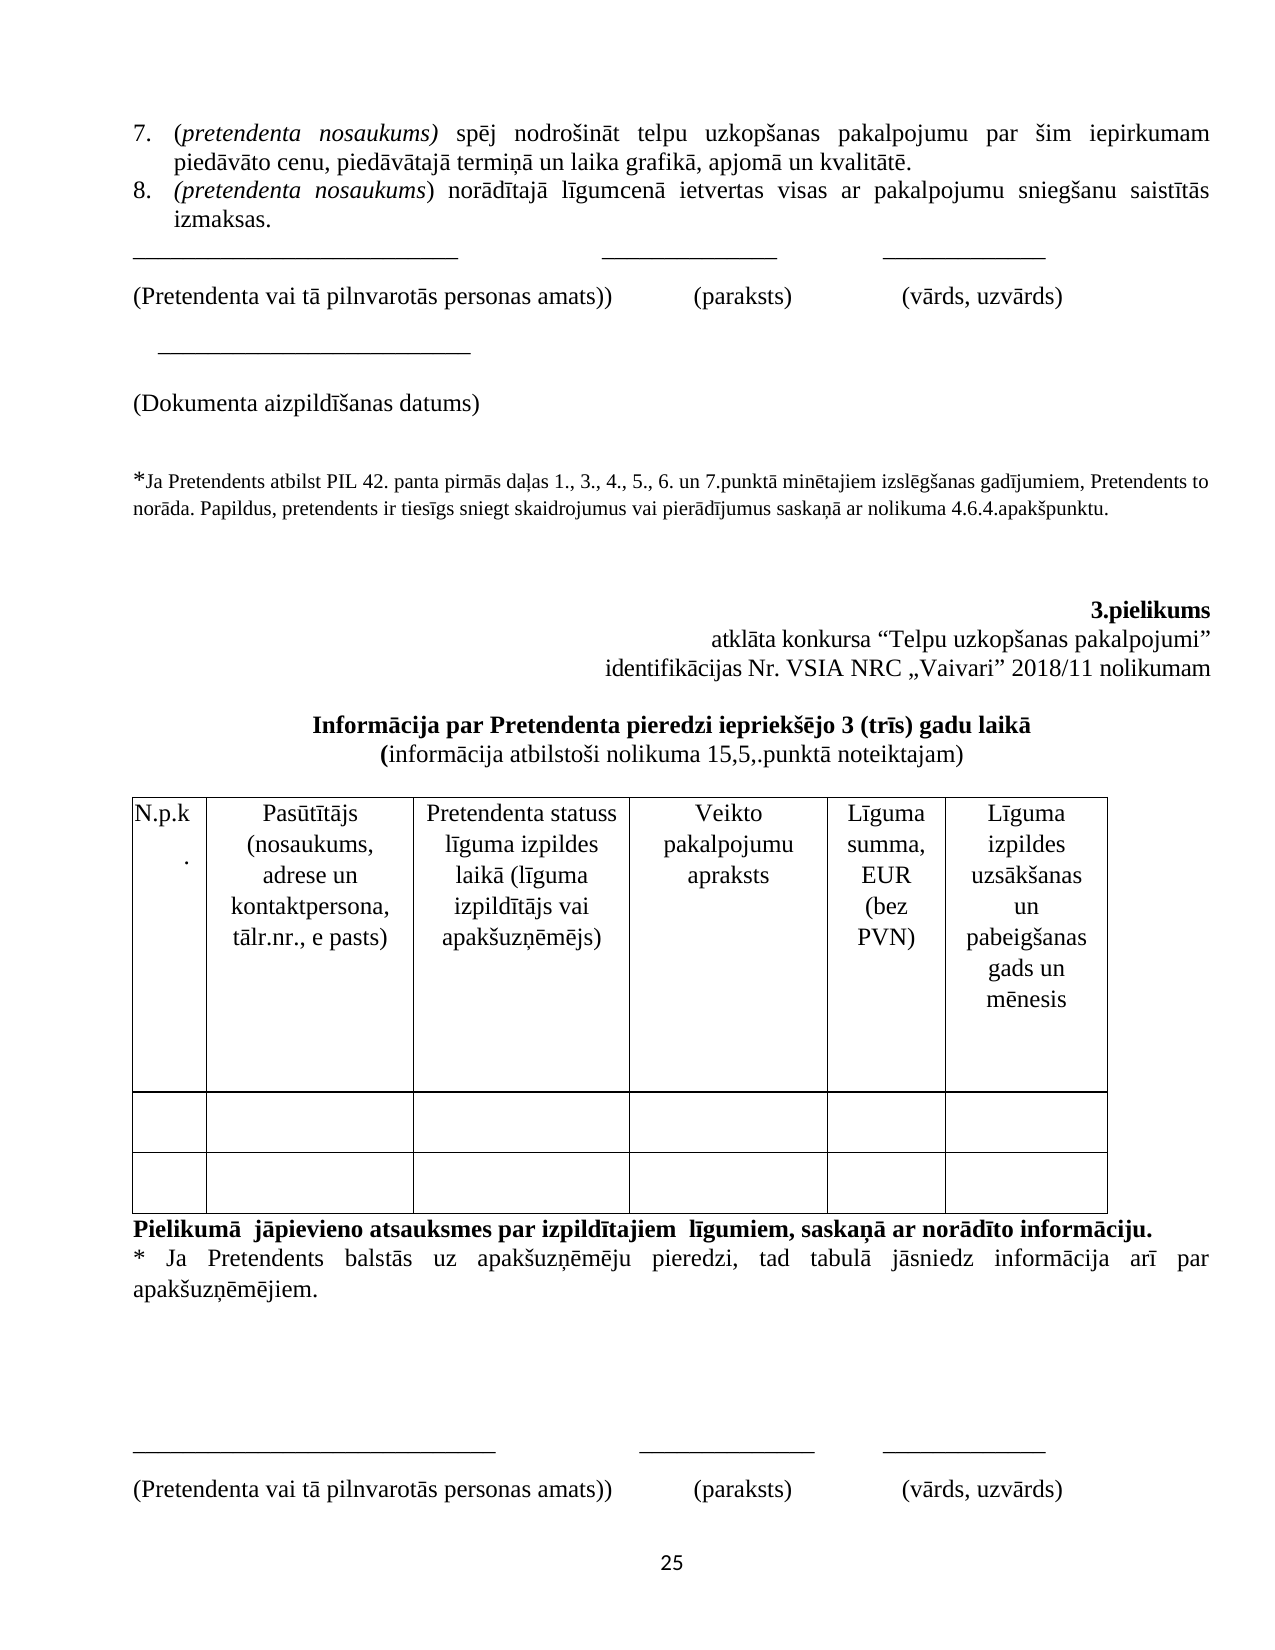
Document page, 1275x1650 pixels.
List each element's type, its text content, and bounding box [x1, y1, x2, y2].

text (Dokumenta aizpildīšanas datums) [133, 388, 1211, 417]
text _________________________ [133, 328, 1211, 357]
table_cell [946, 1153, 1107, 1213]
text (Pretendenta vai tā pilnvarotās personas amats)) (paraksts) (vārds, uzvārds) [133, 281, 1211, 309]
table_header Līguma summa, EUR (bez PVN) [828, 798, 945, 1091]
table_cell [828, 1153, 945, 1213]
text identifikācijas Nr. VSIA NRC „Vaivari” 2018/11 nolikumam [133, 653, 1211, 682]
table_header N.p.k. [133, 798, 206, 1091]
table_cell [414, 1093, 629, 1152]
table_header Līguma izpildes uzsākšanas un pabeigšanas gads un mēnesis [946, 798, 1107, 1091]
text _____________________________ ______________ _____________ [133, 1427, 1211, 1455]
table_cell [414, 1153, 629, 1213]
text Pielikumā jāpievieno atsauksmes par izpildītajiem līgumiem, saskaņā ar norādīto informāciju. [133, 1214, 1211, 1243]
list (pretendenta nosaukums) norādītajā līgumcenā ietvertas visas ar pakalpojumu sniegšanu saistītās izmaksas. [133, 176, 1211, 233]
table_header Pretendenta statuss līguma izpildes laikā (līguma izpildītājs vai apakšuzņēmējs) [414, 798, 629, 1091]
table_cell [828, 1093, 945, 1152]
table_header Veikto pakalpojumu apraksts [630, 798, 827, 1091]
table_header Pasūtītājs (nosaukums, adrese un kontaktpersona, tālr.nr., e pasts) [207, 798, 413, 1091]
table_cell [630, 1093, 827, 1152]
text atklāta konkursa “Telpu uzkopšanas pakalpojumi” [428, 624, 1211, 653]
table_cell [207, 1153, 413, 1213]
text __________________________ ______________ _____________ [133, 233, 1211, 262]
table_cell [630, 1153, 827, 1213]
text 3.pielikums [428, 596, 1211, 624]
text *Ja Pretendents atbilst PIL 42. panta pirmās daļas 1., 3., 4., 5., 6. un 7.punktā minētajiem izslēgšanas gadījumiem, Pretendents to norāda. Papildus, pretendents ir tiesīgs sniegt skaidrojumus vai pierādījumus saskaņā ar nolikuma 4.6.4.apakšpunktu. [133, 465, 1211, 519]
table_cell [946, 1093, 1107, 1152]
table_cell [133, 1153, 206, 1213]
text (informācija atbilstoši nolikuma 15,5,.punktā noteiktajam) [133, 739, 1211, 768]
text * Ja Pretendents balstās uz apakšuzņēmēju pieredzi, tad tabulā jāsniedz informācija arī par apakšuzņēmējiem. [133, 1243, 1211, 1302]
list (pretendenta nosaukums) spēj nodrošināt telpu uzkopšanas pakalpojumu par šim iepirkumam piedāvāto cenu, piedāvātajā termiņā un laika grafikā, apjomā un kvalitātē. [133, 118, 1211, 176]
text (Pretendenta vai tā pilnvarotās personas amats)) (paraksts) (vārds, uzvārds) [133, 1474, 1211, 1503]
text Informācija par Pretendenta pieredzi iepriekšējo 3 (trīs) gadu laikā [133, 711, 1211, 739]
table_cell [133, 1093, 206, 1152]
table_cell [207, 1093, 413, 1152]
